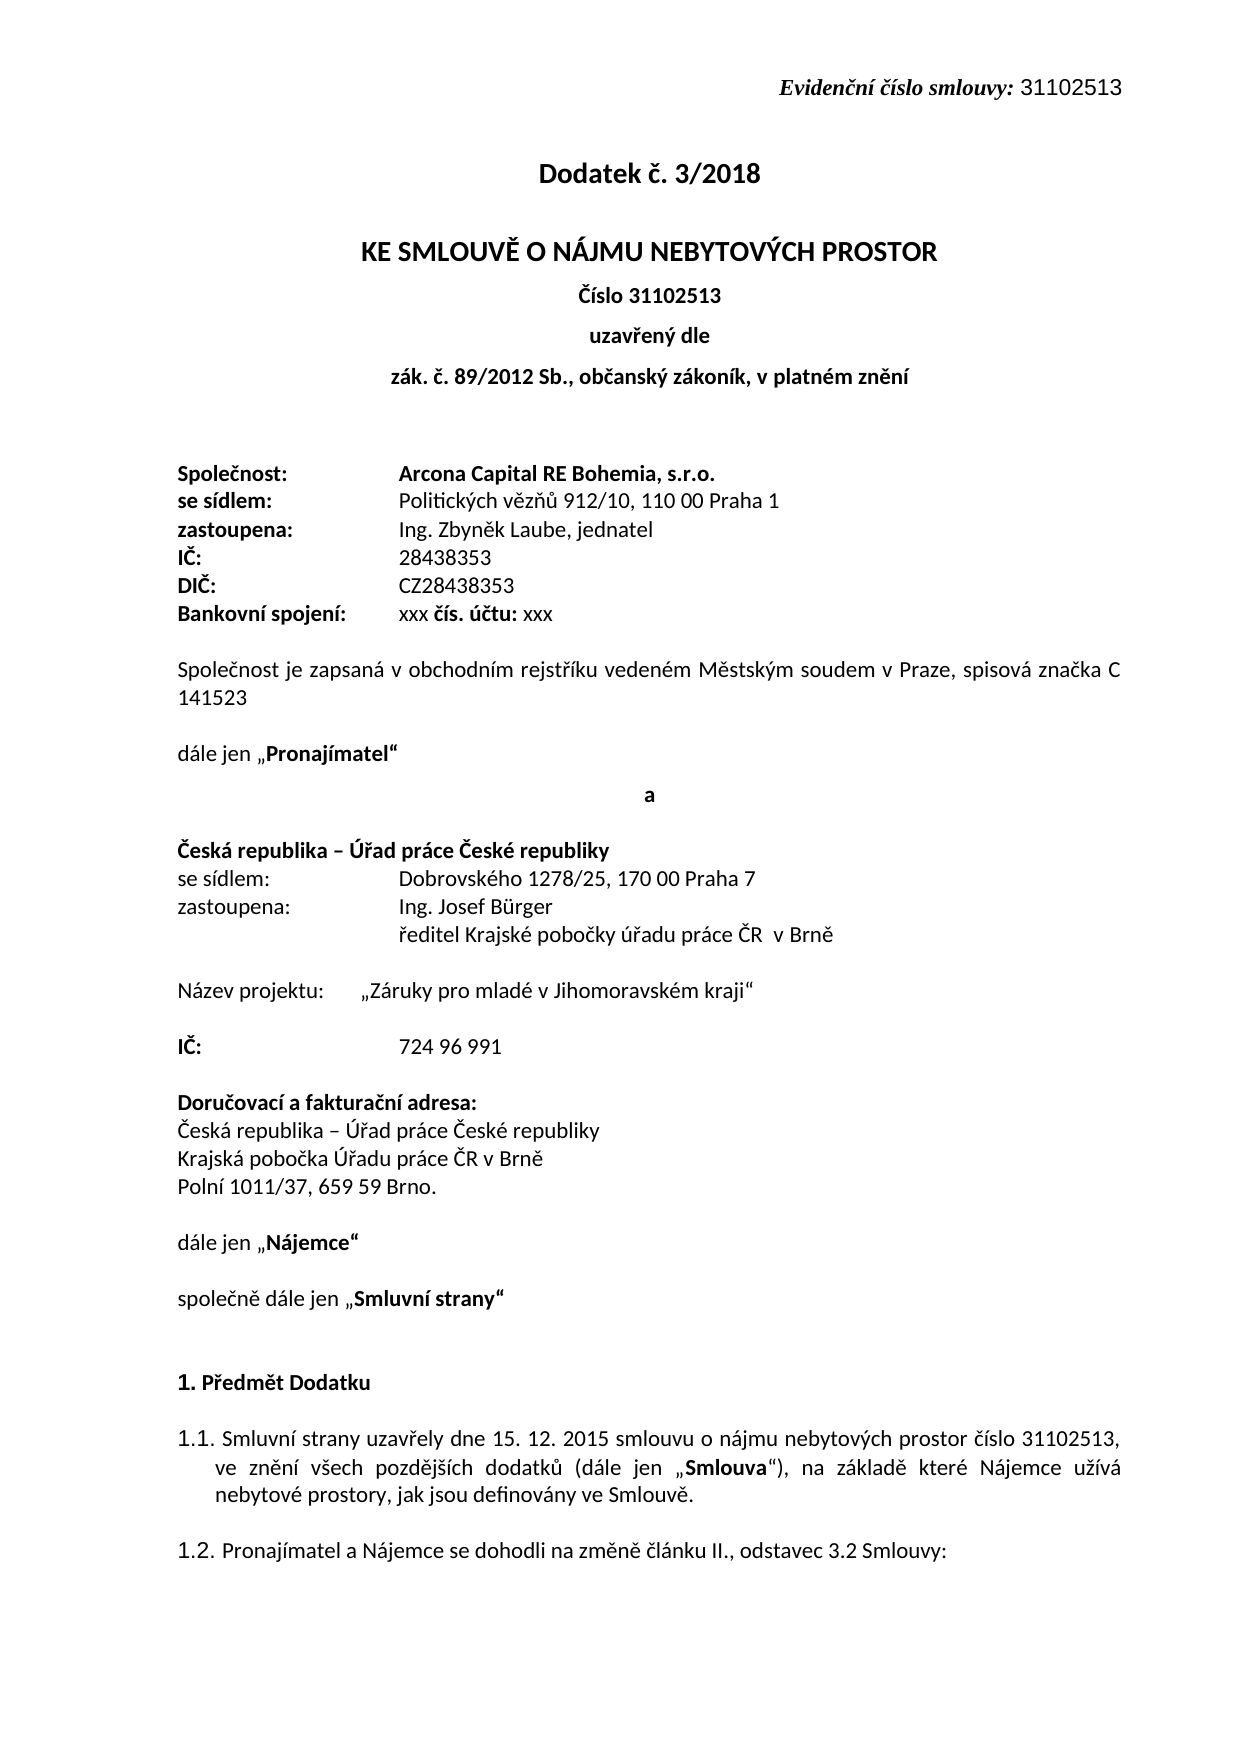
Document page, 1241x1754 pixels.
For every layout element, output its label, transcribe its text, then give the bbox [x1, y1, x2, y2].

text dále jen „Nájemce“ [177, 1228, 1122, 1256]
text zák. č. 89/2012 Sb., občanský zákoník, v platném znění [177, 362, 1122, 390]
text Česká republika – Úřad práce České republiky [177, 836, 1122, 864]
list Pronajímatel a Nájemce se dohodli na změně článku II., odstavec 3.2 Smlouvy: [177, 1537, 1122, 1565]
text Česká republika – Úřad práce České republiky [177, 1116, 1122, 1144]
text se sídlem: Dobrovského 1278/25, 170 00 Praha 7 [177, 864, 1122, 892]
text uzavřený dle [177, 322, 1122, 349]
text zastoupena: Ing. Josef Bürger [177, 892, 1122, 920]
text Krajská pobočka Úřadu práce ČR v Brně [177, 1144, 1122, 1172]
text IČ: 28438353 [177, 543, 1122, 571]
text Bankovní spojení: xxx čís. účtu: xxx [177, 599, 1122, 627]
text společně dále jen „Smluvní strany“ [177, 1284, 1122, 1312]
text IČ: 724 96 991 [177, 1032, 1122, 1060]
text ředitel Krajské pobočky úřadu práce ČR v Brně [325, 920, 1122, 948]
text se sídlem: Politických vězňů 912/10, 110 00 Praha 1 [177, 487, 1122, 515]
text a [177, 780, 1122, 808]
text Název projektu: „Záruky pro mladé v Jihomoravském kraji“ [177, 976, 1122, 1004]
text zastoupena: Ing. Zbyněk Laube, jednatel [177, 515, 1122, 543]
text Společnost je zapsaná v obchodním rejstříku vedeném Městským soudem v Praze, spisová značka C 141523 [177, 655, 1122, 711]
list Předmět Dodatku [177, 1368, 1122, 1397]
text Doručovací a fakturační adresa: [177, 1088, 1122, 1116]
text Polní 1011/37, 659 59 Brno. [177, 1172, 1122, 1200]
title KE SMLOUVĚ O NÁJMU NEBYTOVÝCH PROSTOR [177, 233, 1122, 268]
text Dodatek č. 3/2018 [177, 155, 1122, 191]
text Společnost: Arcona Capital RE Bohemia, s.r.o. [177, 459, 1122, 487]
text dále jen „Pronajímatel“ [177, 739, 1122, 768]
list Smluvní strany uzavřely dne 15. 12. 2015 smlouvu o nájmu nebytových prostor číslo 31102513, ve znění všech pozdějších dodatků (dále jen „Smlouva“), na základě které Nájemce užívá nebytové prostory, jak jsou definovány ve Smlouvě. [177, 1424, 1122, 1509]
title Číslo 31102513 [177, 281, 1122, 309]
text DIČ: CZ28438353 [177, 571, 1122, 599]
